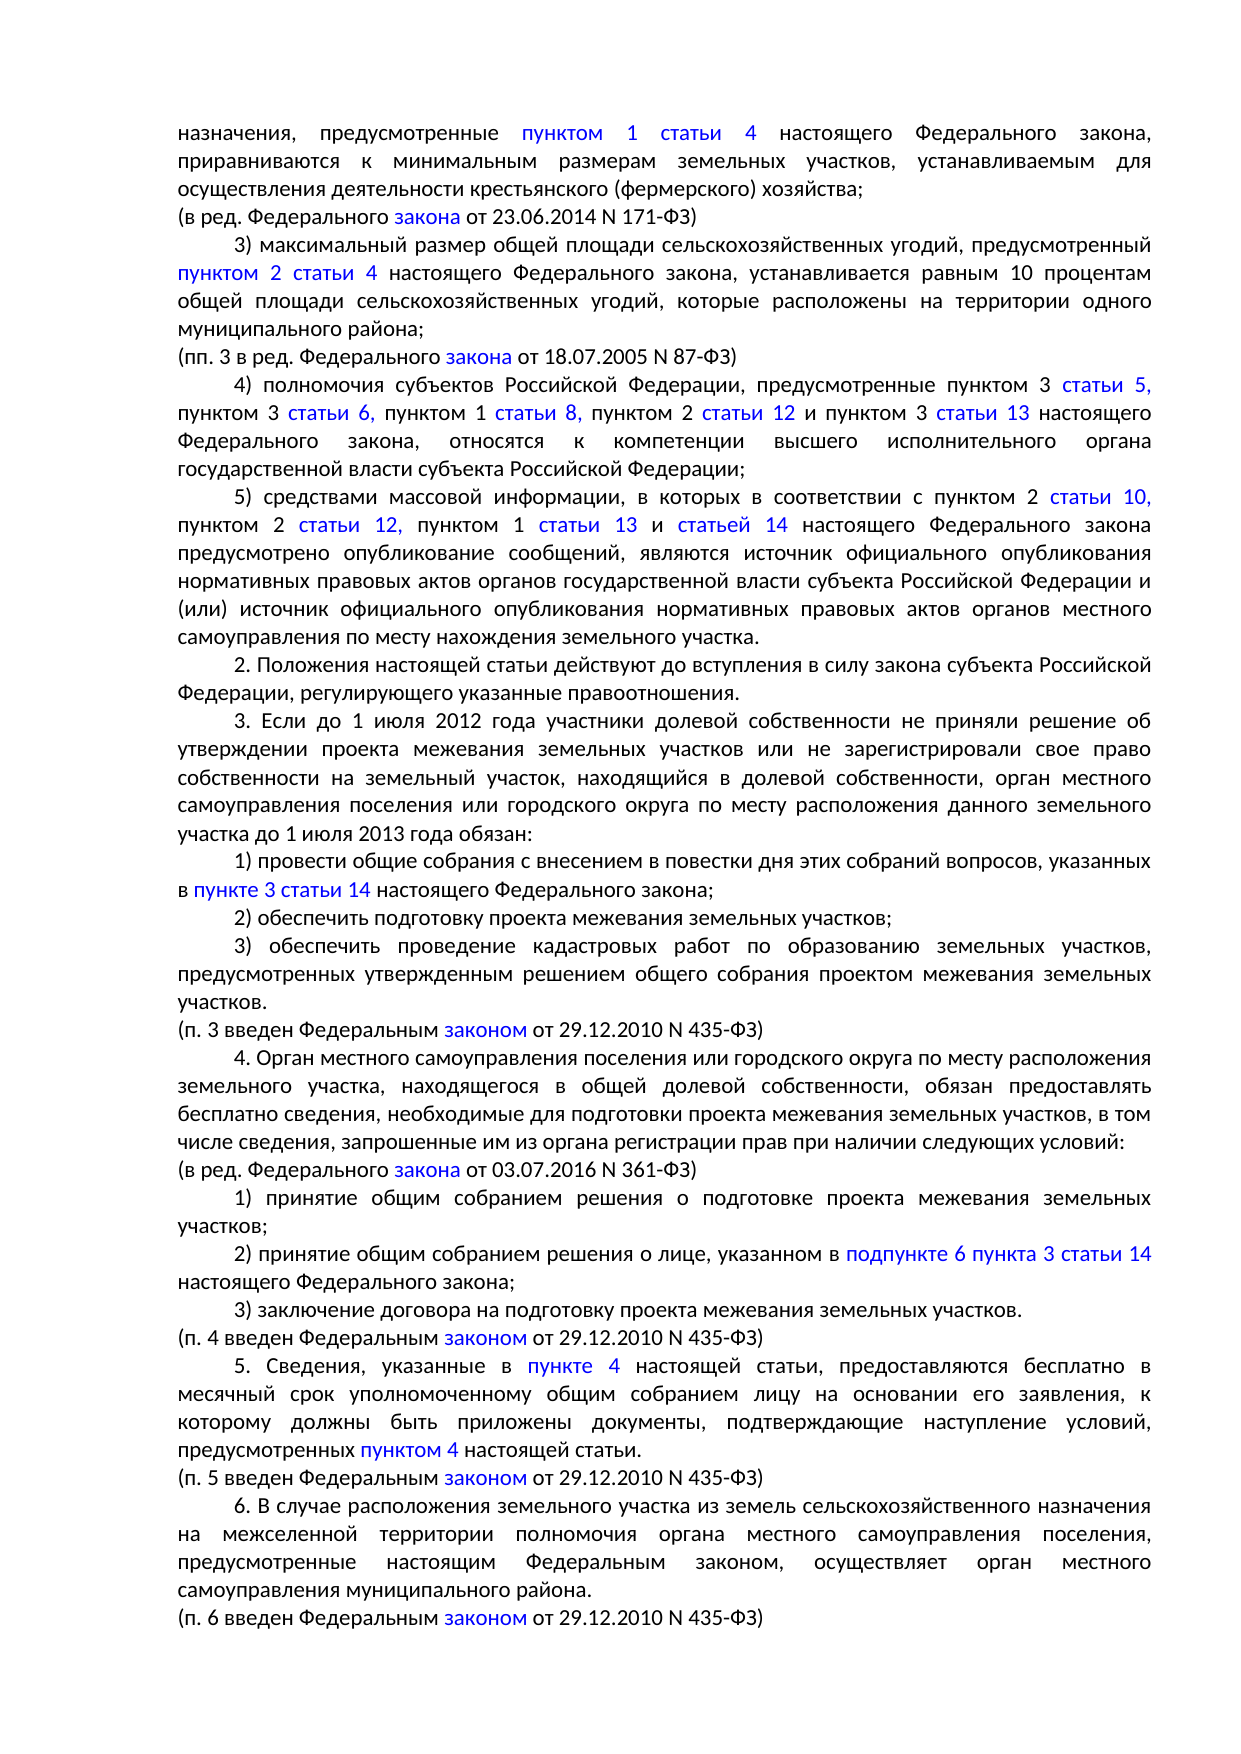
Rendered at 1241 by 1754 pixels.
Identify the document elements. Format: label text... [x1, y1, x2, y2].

text 3) максимальный размер общей площади сельскохозяйственных угодий, предусмотренный пунктом 2 статьи 4 настоящего Федерального закона, устанавливается равным 10 процентам общей площади сельскохозяйственных угодий, которые расположены на территории одного муниципального района; [177, 230, 1152, 342]
text (в ред. Федерального закона от 23.06.2014 N 171-ФЗ) [177, 202, 1152, 230]
text 2. Положения настоящей статьи действуют до вступления в силу закона субъекта Российской Федерации, регулирующего указанные правоотношения. [177, 651, 1152, 707]
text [177, 118, 1152, 202]
text 1) провести общие собрания с внесением в повестки дня этих собраний вопросов, указанных в пункте 3 статьи 14 настоящего Федерального закона; [177, 847, 1152, 903]
text 2) обеспечить подготовку проекта межевания земельных участков; [177, 903, 1152, 931]
text 3) обеспечить проведение кадастровых работ по образованию земельных участков, предусмотренных утвержденным решением общего собрания проектом межевания земельных участков. [177, 931, 1152, 1015]
text 1) принятие общим собранием решения о подготовке проекта межевания земельных участков; [177, 1183, 1152, 1239]
text (в ред. Федерального закона от 03.07.2016 N 361-ФЗ) [177, 1155, 1152, 1183]
text 6. В случае расположения земельного участка из земель сельскохозяйственного назначения на межселенной территории полномочия органа местного самоуправления поселения, предусмотренные настоящим Федеральным законом, осуществляет орган местного самоуправления муниципального района. [177, 1491, 1152, 1603]
text 2) принятие общим собранием решения о лице, указанном в подпункте 6 пункта 3 статьи 14 настоящего Федерального закона; [177, 1239, 1152, 1295]
text 5) средствами массовой информации, в которых в соответствии с пунктом 2 статьи 10, пунктом 2 статьи 12, пунктом 1 статьи 13 и статьей 14 настоящего Федерального закона предусмотрено опубликование сообщений, являются источник официального опубликования нормативных правовых актов органов государственной власти субъекта Российской Федерации и (или) источник официального опубликования нормативных правовых актов органов местного самоуправления по месту нахождения земельного участка. [177, 482, 1152, 651]
text 3. Если до 1 июля 2012 года участники долевой собственности не приняли решение об утверждении проекта межевания земельных участков или не зарегистрировали свое право собственности на земельный участок, находящийся в долевой собственности, орган местного самоуправления поселения или городского округа по месту расположения данного земельного участка до 1 июля 2013 года обязан: [177, 707, 1152, 847]
text (п. 5 введен Федеральным законом от 29.12.2010 N 435-ФЗ) [177, 1463, 1152, 1491]
text (пп. 3 в ред. Федерального закона от 18.07.2005 N 87-ФЗ) [177, 342, 1152, 370]
text 4) полномочия субъектов Российской Федерации, предусмотренные пунктом 3 статьи 5, пунктом 3 статьи 6, пунктом 1 статьи 8, пунктом 2 статьи 12 и пунктом 3 статьи 13 настоящего Федерального закона, относятся к компетенции высшего исполнительного органа государственной власти субъекта Российской Федерации; [177, 370, 1152, 482]
text 4. Орган местного самоуправления поселения или городского округа по месту расположения земельного участка, находящегося в общей долевой собственности, обязан предоставлять бесплатно сведения, необходимые для подготовки проекта межевания земельных участков, в том числе сведения, запрошенные им из органа регистрации прав при наличии следующих условий: [177, 1043, 1152, 1155]
text (п. 4 введен Федеральным законом от 29.12.2010 N 435-ФЗ) [177, 1323, 1152, 1351]
text 3) заключение договора на подготовку проекта межевания земельных участков. [177, 1295, 1152, 1323]
text (п. 6 введен Федеральным законом от 29.12.2010 N 435-ФЗ) [177, 1603, 1152, 1631]
text (п. 3 введен Федеральным законом от 29.12.2010 N 435-ФЗ) [177, 1015, 1152, 1043]
text 5. Сведения, указанные в пункте 4 настоящей статьи, предоставляются бесплатно в месячный срок уполномоченному общим собранием лицу на основании его заявления, к которому должны быть приложены документы, подтверждающие наступление условий, предусмотренных пунктом 4 настоящей статьи. [177, 1351, 1152, 1463]
